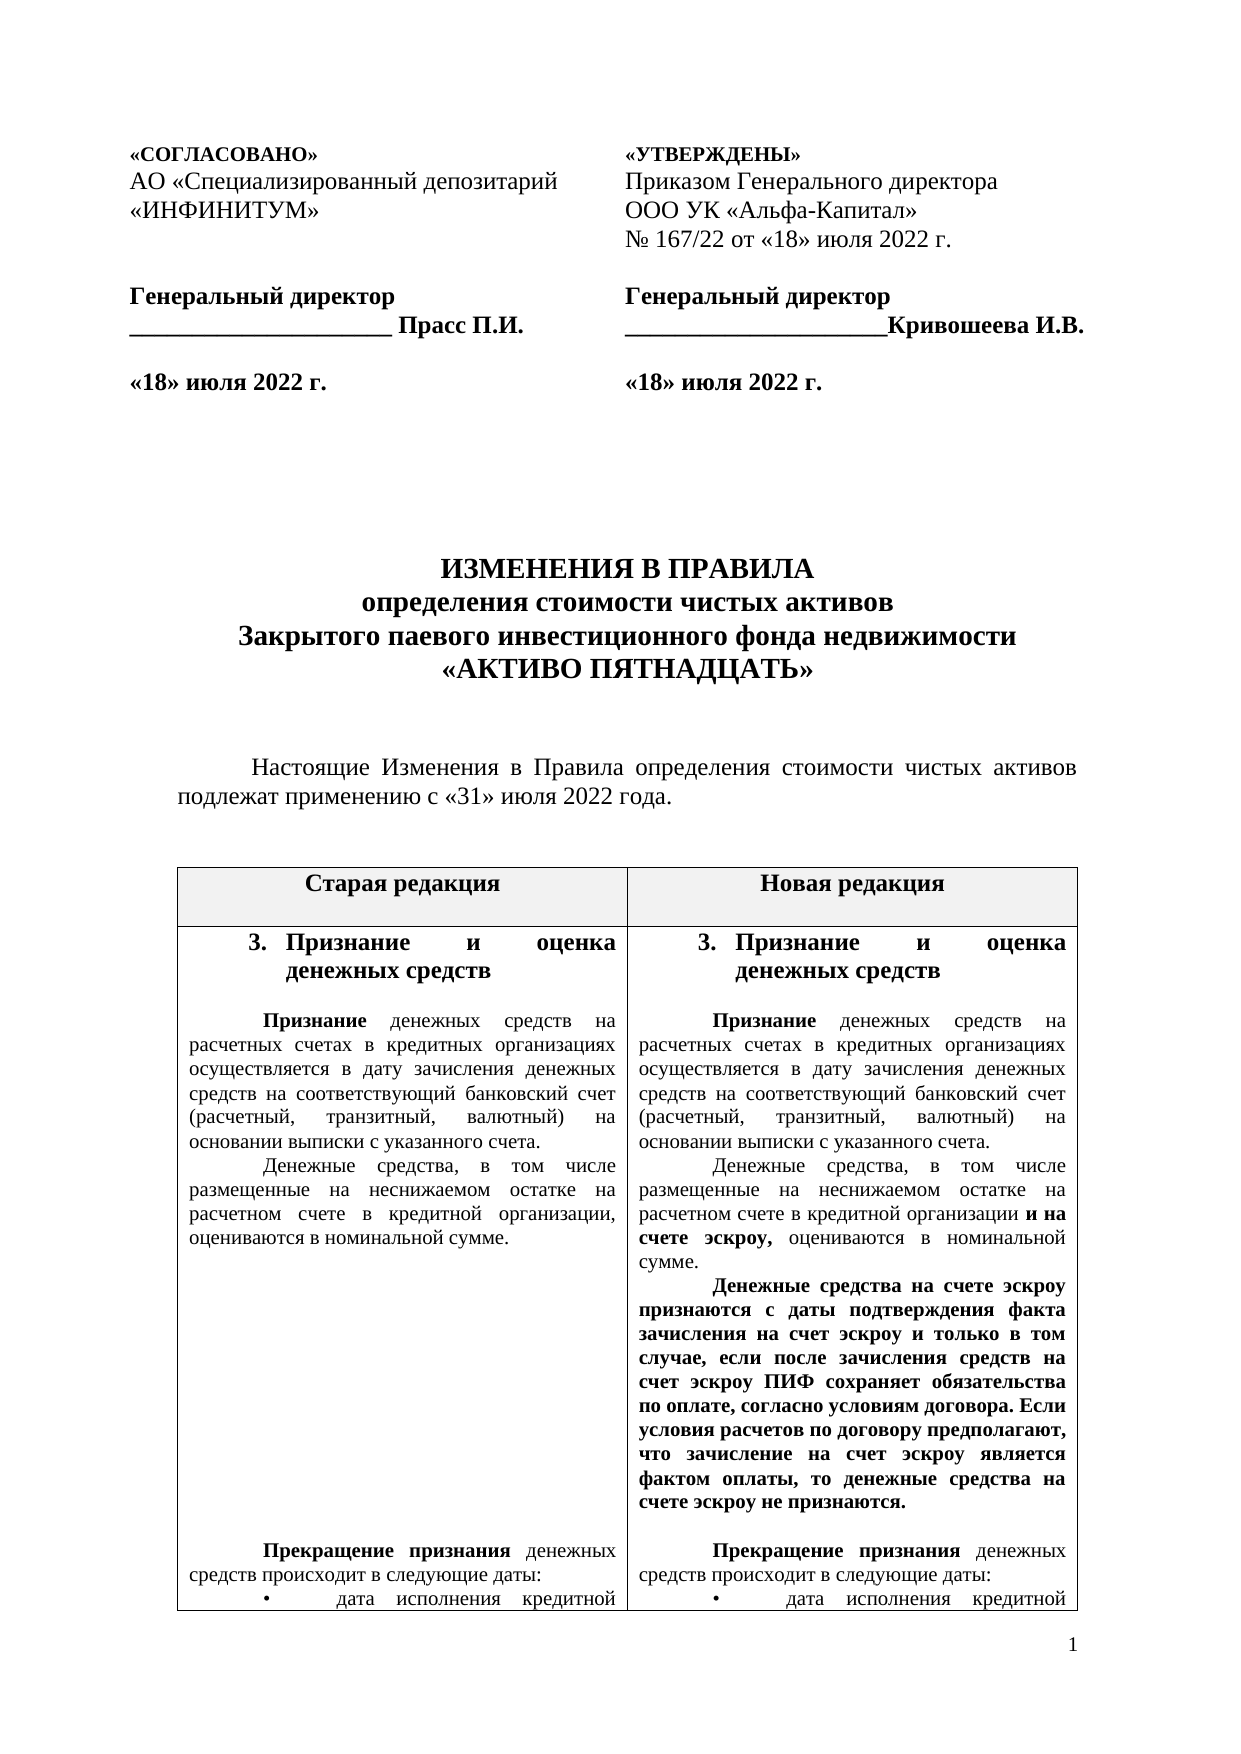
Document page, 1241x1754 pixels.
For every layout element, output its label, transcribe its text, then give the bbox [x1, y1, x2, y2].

table_header «СОГЛАСОВАНО» АО «Специализированный депозитарий «ИНФИНИТУМ» Генеральный директор _____________________ Прасс П.И. «18» июля 2022 г. [118, 142, 614, 503]
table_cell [628, 927, 1077, 1610]
text определения стоимости чистых активов [177, 584, 1078, 618]
table_header Новая редакция [628, 868, 1077, 926]
table_header «УТВЕРЖДЕНЫ» Приказом Генерального директора ООО УК «Альфа-Капитал» № 167/22 от «18» июля 2022 г. Генеральный директор _____________________Кривошеева И.В. «18» июля 2022 г. [614, 142, 1122, 503]
text Настоящие Изменения в Правила определения стоимости чистых активов подлежат применению с «31» июля 2022 года. [177, 752, 1078, 809]
table_header Старая редакция [178, 868, 627, 926]
text Закрытого паевого инвестиционного фонда недвижимости «АКТИВО ПЯТНАДЦАТЬ» [177, 618, 1078, 685]
text ИЗМЕНЕНИЯ В ПРАВИЛА [177, 551, 1078, 584]
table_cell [178, 927, 627, 1610]
